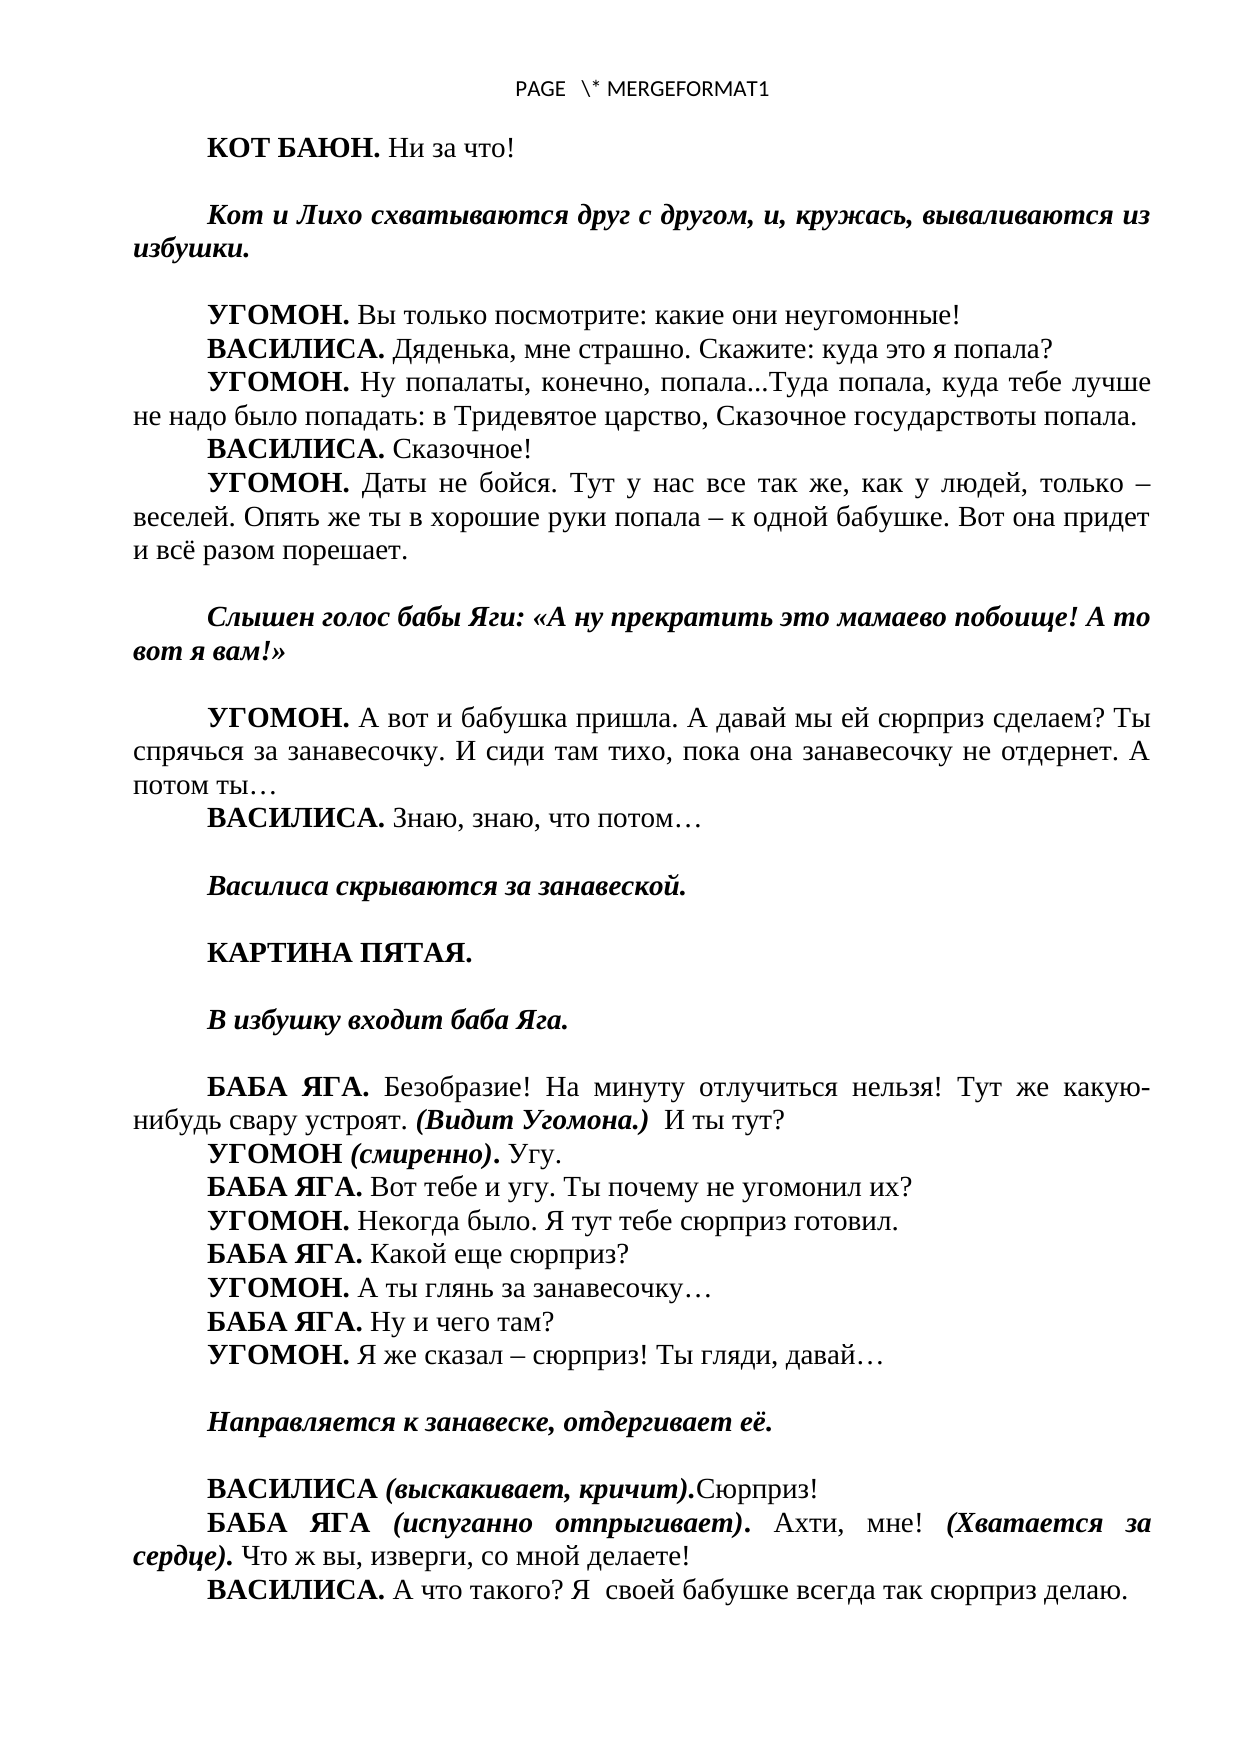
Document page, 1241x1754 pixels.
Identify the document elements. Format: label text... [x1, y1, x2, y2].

text Направляется к занавеске, отдергивает её. [133, 1404, 1152, 1438]
text БАБА ЯГА. Ну и чего там? [133, 1304, 1152, 1337]
text ВАСИЛИСА. А что такого? Я своей бабушке всегда так сюрприз делаю. [133, 1572, 1152, 1606]
text УГОМОН. А вот и бабушка пришла. А давай мы ей сюрприз сделаем? Ты спрячься за занавесочку. И сиди там тихо, пока она занавесочку не отдернет. А потом ты… [133, 700, 1152, 801]
text Кот и Лихо схватываются друг с другом, и, кружась, вываливаются из избушки. [133, 197, 1152, 264]
text БАБА ЯГА (испуганно отпрыгивает). Ахти, мне! (Хватается за сердце). Что ж вы, изверги, со мной делаете! [133, 1505, 1152, 1572]
text УГОМОН. Я же сказал – сюрприз! Ты гляди, давай… [133, 1337, 1152, 1371]
text УГОМОН (смиренно). Угу. [133, 1136, 1152, 1169]
text УГОМОН. Вы только посмотрите: какие они неугомонные! [133, 297, 1152, 331]
text УГОМОН. Ну попалаты, конечно, попала...Туда попала, куда тебе лучше не надо было попадать: в Тридевятое царство, Сказочное государствоты попала. [133, 364, 1152, 432]
text ВАСИЛИСА. Дяденька, мне страшно. Скажите: куда это я попала? [133, 331, 1152, 364]
text УГОМОН. Даты не бойся. Тут у нас все так же, как у людей, только – веселей. Опять же ты в хорошие руки попала – к одной бабушке. Вот она придет и всё разом порешает. [133, 465, 1152, 566]
text В избушку входит баба Яга. [133, 1002, 1152, 1035]
text ВАСИЛИСА. Знаю, знаю, что потом… [133, 801, 1152, 834]
text ВАСИЛИСА (выскакивает, кричит).Сюрприз! [133, 1471, 1152, 1505]
text Василиса скрываются за занавеской. [133, 868, 1152, 901]
text Слышен голос бабы Яги: «А ну прекратить это мамаево побоище! А то вот я вам!» [133, 599, 1152, 666]
text УГОМОН. Некогда было. Я тут тебе сюрприз готовил. [133, 1203, 1152, 1237]
text КАРТИНА ПЯТАЯ. [133, 935, 1152, 968]
text КОТ БАЮН. Ни за что! [133, 130, 1152, 163]
text ВАСИЛИСА. Сказочное! [133, 432, 1152, 465]
text БАБА ЯГА. Вот тебе и угу. Ты почему не угомонил их? [133, 1169, 1152, 1203]
text БАБА ЯГА. Какой еще сюрприз? [133, 1237, 1152, 1270]
text УГОМОН. А ты глянь за занавесочку… [133, 1270, 1152, 1304]
text БАБА ЯГА. Безобразие! На минуту отлучиться нельзя! Тут же какую-нибудь свару устроят. (Видит Угомона.) И ты тут? [133, 1069, 1152, 1136]
